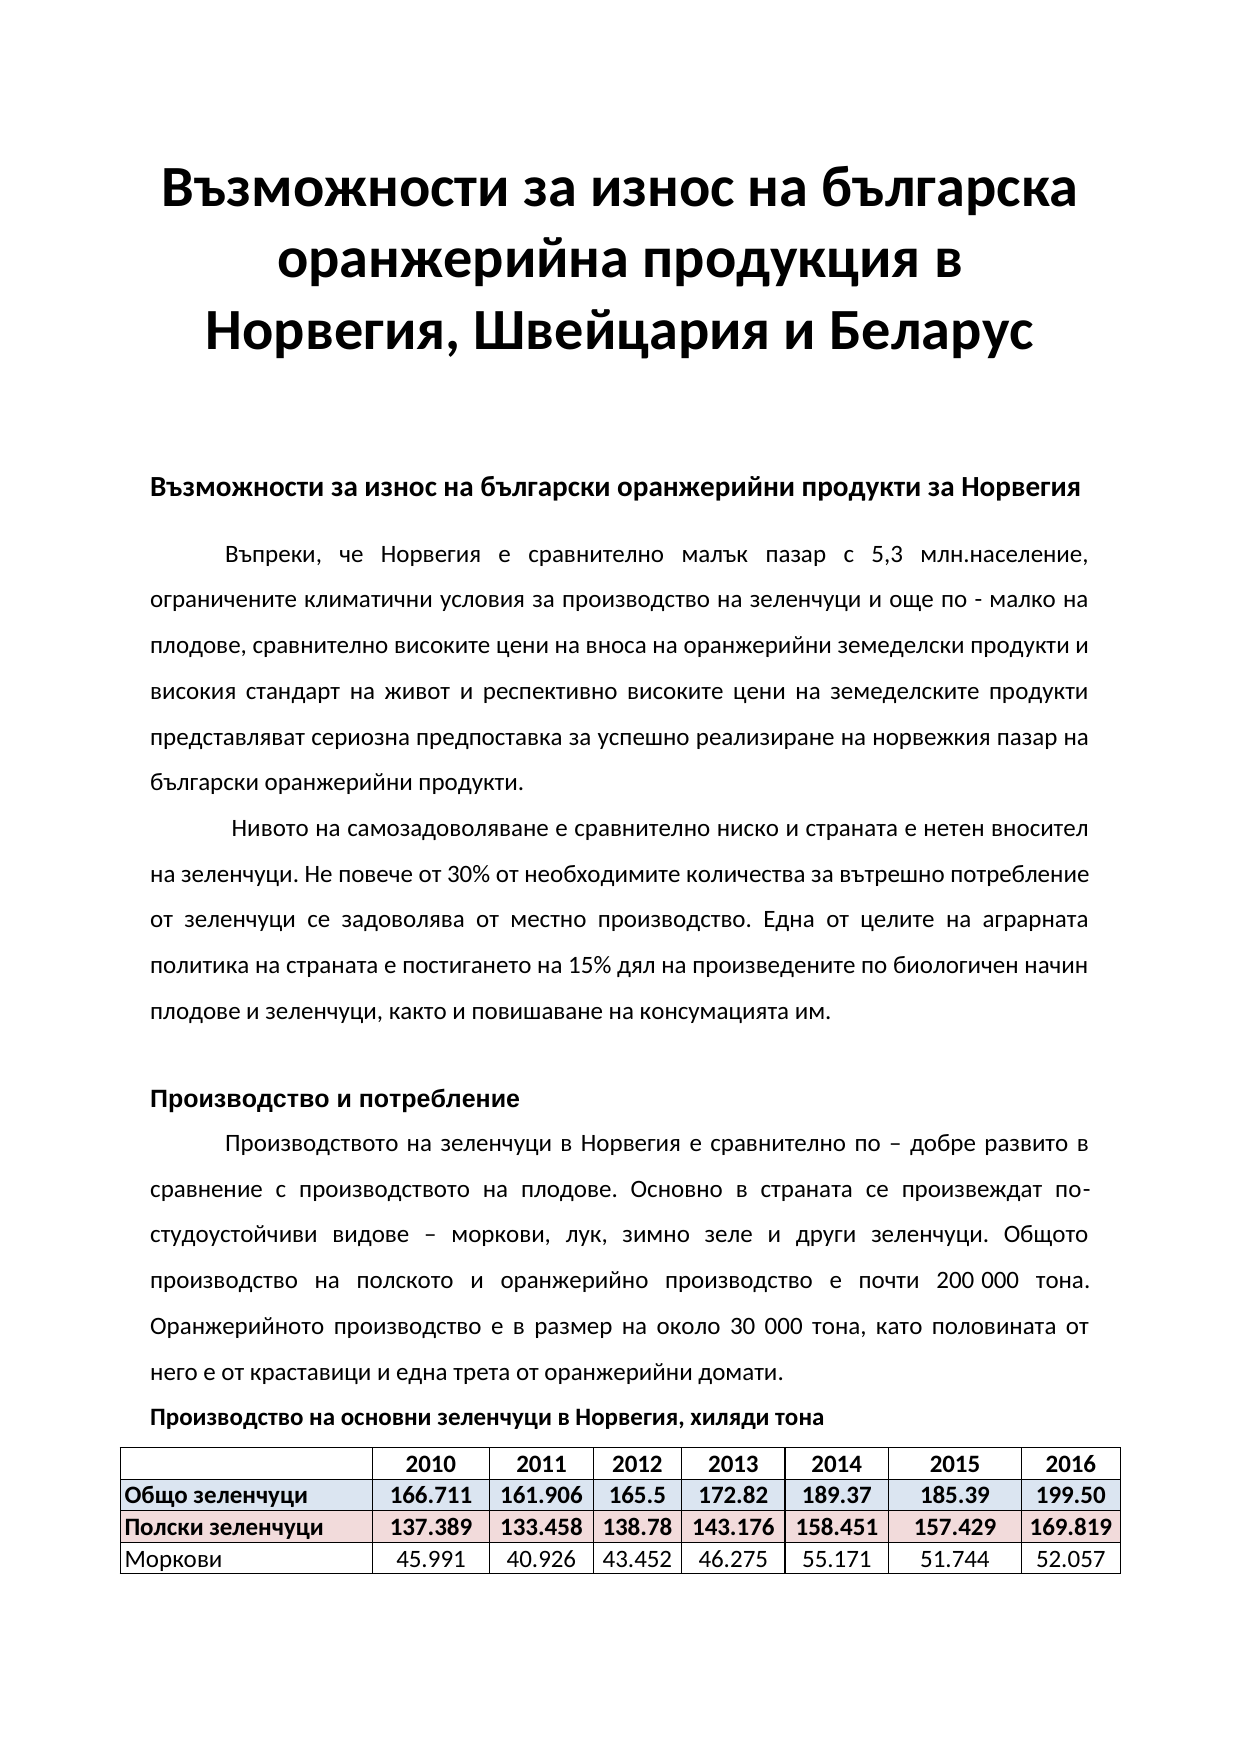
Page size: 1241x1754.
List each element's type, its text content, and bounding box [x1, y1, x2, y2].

table_header 2015 [889, 1448, 1021, 1479]
table_header 2013 [682, 1448, 784, 1479]
table_cell 40.926 [490, 1543, 593, 1573]
text Нивото на самозадоволяване е сравнително ниско и страната е нетен вносител на зеленчуци. Не повече от 30% от необходимите количества за вътрешно потребление от зеленчуци се задоволява от местно производство. Една от целите на аграрната политика на страната е постигането на 15% дял на произведените по биологичен начин плодове и зеленчуци, както и повишаване на консумацията им. [150, 812, 1090, 1026]
text Производство и потребление [150, 1084, 1090, 1113]
table_header 2012 [594, 1448, 681, 1479]
table_cell 169.819 [1022, 1511, 1120, 1542]
table_cell 172.82 [682, 1480, 784, 1510]
table_cell Общо зеленчуци [121, 1480, 372, 1510]
text Възможности за износ на български оранжерийни продукти за Норвегия [150, 468, 1090, 504]
table_cell 157.429 [889, 1511, 1021, 1542]
text Производство на основни зеленчуци в Норвегия, хиляди тона [150, 1401, 1090, 1432]
table_header 2011 [490, 1448, 593, 1479]
table_cell Полски зеленчуци [121, 1511, 372, 1542]
table_cell 199.50 [1022, 1480, 1120, 1510]
table_cell 133.458 [490, 1511, 593, 1542]
table_cell Моркови [121, 1543, 372, 1573]
table_cell 137.389 [373, 1511, 489, 1542]
text Въпреки, че Норвегия е сравнително малък пазар с 5,3 млн.население, ограничените климатични условия за производство на зеленчуци и още по - малко на плодове, сравнително високите цени на вноса на оранжерийни земеделски продукти и високия стандарт на живот и респективно високите цени на земеделските продукти представляват сериозна предпоставка за успешно реализиране на норвежкия пазар на български оранжерийни продукти. [150, 538, 1090, 797]
table_cell 158.451 [786, 1511, 888, 1542]
table_header [121, 1448, 372, 1479]
table_cell 51.744 [889, 1543, 1021, 1573]
text Възможности за износ на българска оранжерийна продукция в Норвегия, Швейцария и Беларус [150, 150, 1090, 364]
table_cell 189.37 [786, 1480, 888, 1510]
table_header 2014 [786, 1448, 888, 1479]
table_cell 43.452 [594, 1543, 681, 1573]
text Производството на зеленчуци в Норвегия е сравнително по – добре развито в сравнение с производството на плодове. Основно в страната се произвеждат по-студоустойчиви видове – моркови, лук, зимно зеле и други зеленчуци. Общото производство на полското и оранжерийно производство е почти 200 000 тона. Оранжерийното производство е в размер на около 30 000 тона, като половината от него е от краставици и една трета от оранжерийни домати. [150, 1127, 1090, 1386]
table_cell 143.176 [682, 1511, 784, 1542]
table_cell 161.906 [490, 1480, 593, 1510]
table_header 2010 [373, 1448, 489, 1479]
table_cell 46.275 [682, 1543, 784, 1573]
table_cell 45.991 [373, 1543, 489, 1573]
table_cell 52.057 [1022, 1543, 1120, 1573]
table_header 2016 [1022, 1448, 1120, 1479]
table_cell 185.39 [889, 1480, 1021, 1510]
table_cell 166.711 [373, 1480, 489, 1510]
table_cell 138.78 [594, 1511, 681, 1542]
table_cell 165.5 [594, 1480, 681, 1510]
table_cell 55.171 [786, 1543, 888, 1573]
